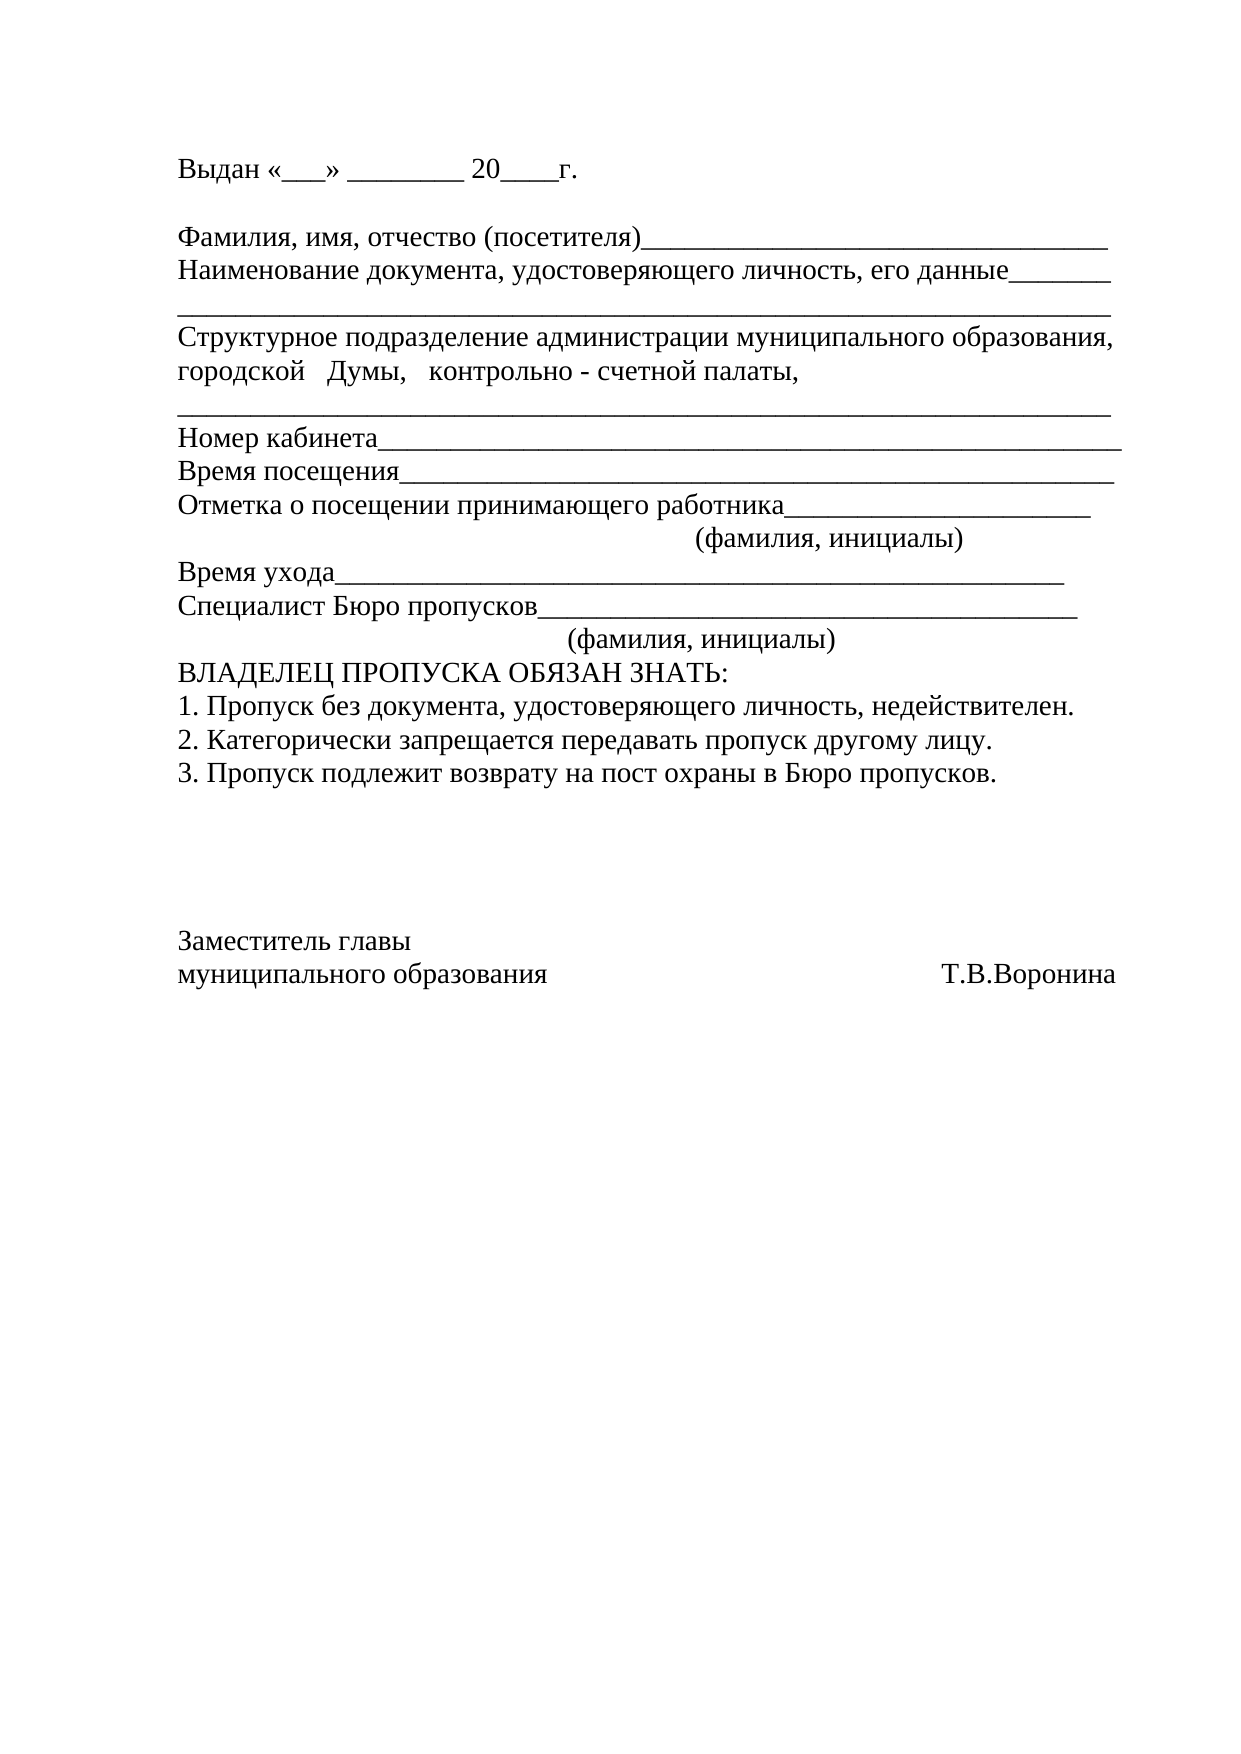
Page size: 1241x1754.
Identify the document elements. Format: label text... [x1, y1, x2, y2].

text Фамилия, имя, отчество (посетителя)________________________________ [177, 219, 1181, 252]
text ________________________________________________________________ [177, 286, 1181, 319]
text муниципального образования Т.В.Воронина [177, 957, 1181, 990]
text Структурное подразделение администрации муниципального образования, [177, 319, 1152, 353]
text (фамилия, инициалы) [177, 621, 1181, 655]
text 3. Пропуск подлежит возврату на пост охраны в Бюро пропусков. [177, 755, 1181, 789]
text 2. Категорически запрещается передавать пропуск другому лицу. [177, 722, 1181, 755]
text ВЛАДЕЛЕЦ ПРОПУСКА ОБЯЗАН ЗНАТЬ: [177, 655, 1181, 688]
text 1. Пропуск без документа, удостоверяющего личность, недействителен. [177, 688, 1181, 722]
text Заместитель главы [177, 923, 1181, 957]
text Специалист Бюро пропусков_____________________________________ [177, 588, 1181, 621]
text Время ухода__________________________________________________ [177, 554, 1181, 588]
text (фамилия, инициалы) [177, 521, 1181, 554]
text Выдан «___» ________ 20____г. [177, 152, 1181, 185]
text Отметка о посещении принимающего работника_____________________ [177, 487, 1181, 521]
text городской Думы, контрольно - счетной палаты, ________________________________________________________________ [177, 353, 1181, 420]
text Наименование документа, удостоверяющего личность, его данные_______ [177, 252, 1181, 286]
text Номер кабинета___________________________________________________ [177, 420, 1181, 453]
text Время посещения_________________________________________________ [177, 453, 1181, 487]
